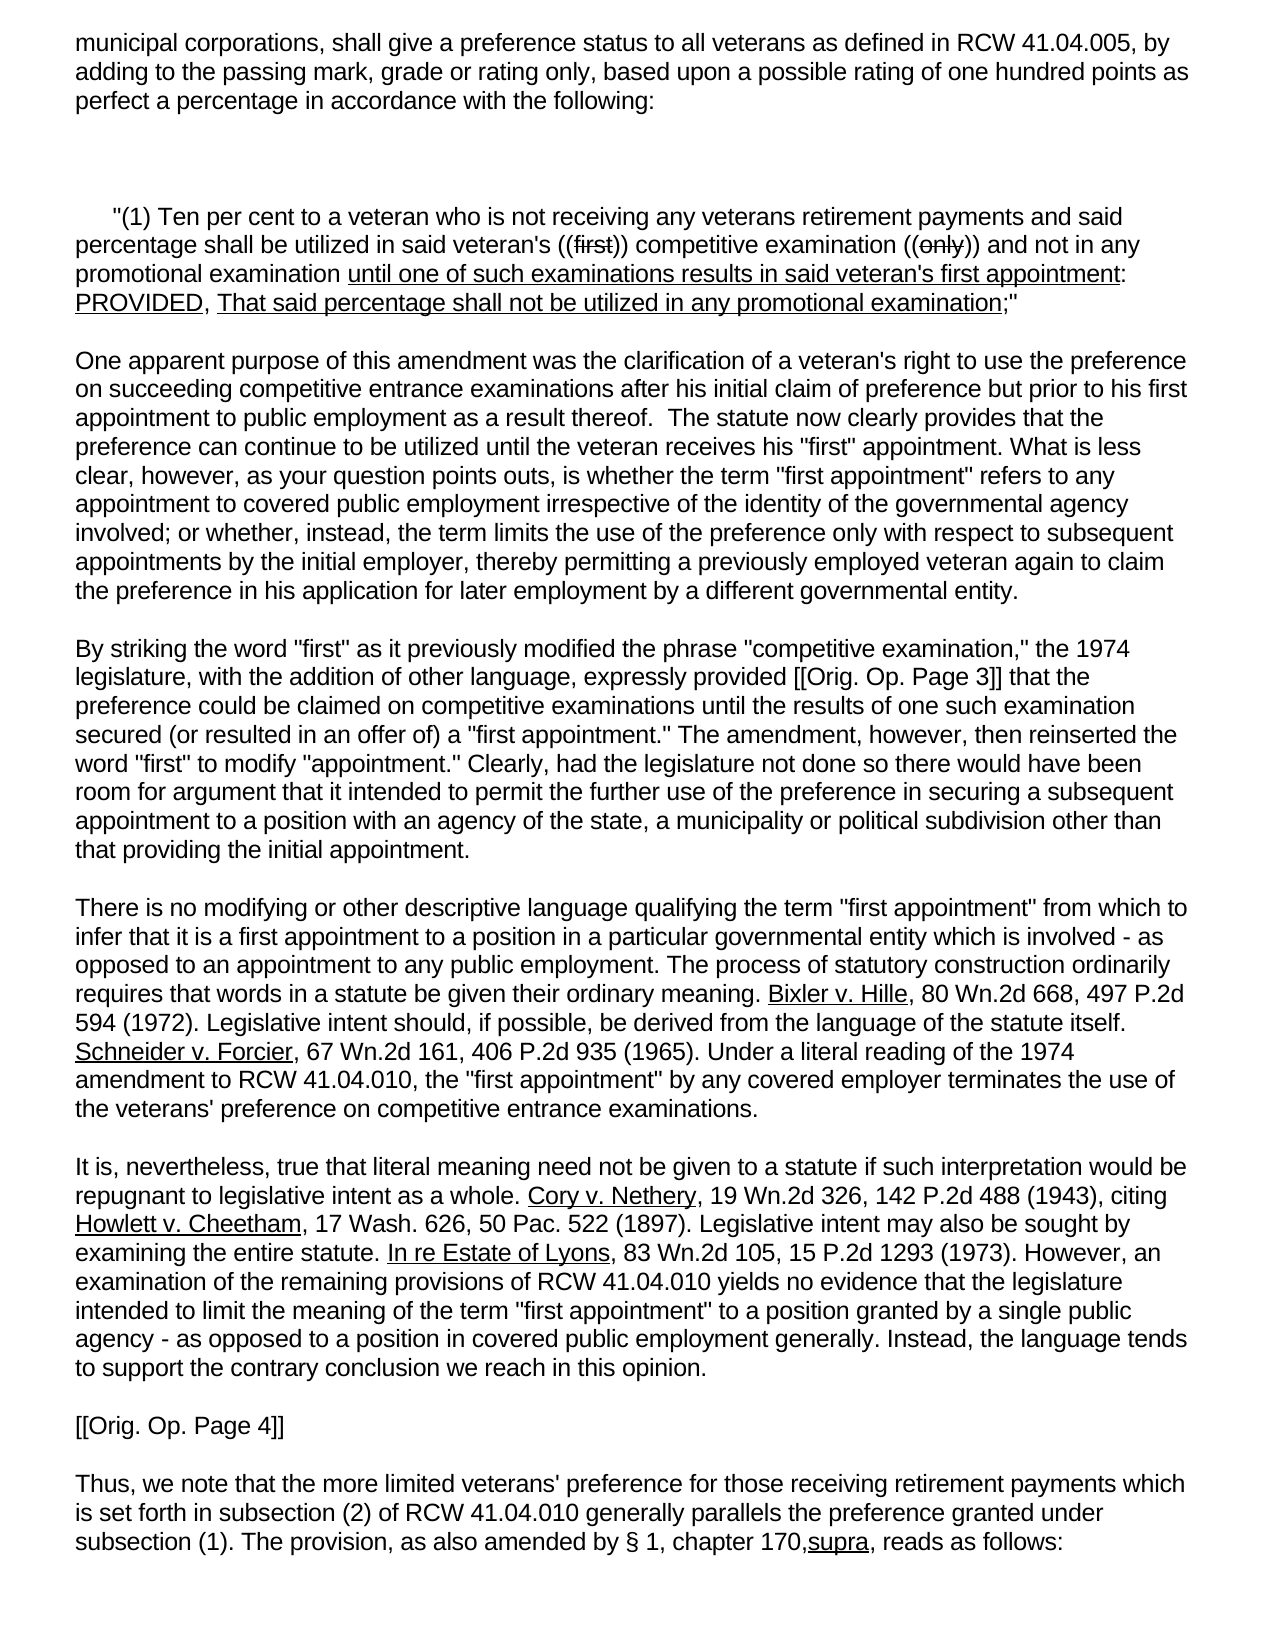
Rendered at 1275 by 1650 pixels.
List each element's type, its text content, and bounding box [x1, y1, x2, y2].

text Thus, we note that the more limited veterans' preference for those receiving retirement payments which is set forth in subsection (2) of RCW 41.04.010 generally parallels the preference granted under subsection (1). The provision, as also amended by § 1, chapter 170,supra, reads as follows: [75, 1469, 1200, 1555]
text [[Orig. Op. Page 4]] [75, 1411, 1200, 1440]
text There is no modifying or other descriptive language qualifying the term "first appointment" from which to infer that it is a first appointment to a position in a particular governmental entity which is involved - as opposed to an appointment to any public employment. The process of statutory construction ordinarily requires that words in a statute be given their ordinary meaning. Bixler v. Hille, 80 Wn.2d 668, 497 P.2d 594 (1972). Legislative intent should, if possible, be derived from the language of the statute itself. Schneider v. Forcier, 67 Wn.2d 161, 406 P.2d 935 (1965). Under a literal reading of the 1974 amendment to RCW 41.04.010, the "first appointment" by any covered employer terminates the use of the veterans' preference on competitive entrance examinations. [75, 893, 1200, 1123]
text One apparent purpose of this amendment was the clarification of a veteran's right to use the preference on succeeding competitive entrance examinations after his initial claim of preference but prior to his first appointment to public employment as a result thereof. The statute now clearly provides that the preference can continue to be utilized until the veteran receives his "first" appointment. What is less clear, however, as your question points outs, is whether the term "first appointment" refers to any appointment to covered public employment irrespective of the identity of the governmental agency involved; or whether, instead, the term limits the use of the preference only with respect to subsequent appointments by the initial employer, thereby permitting a previously employed veteran again to claim the preference in his application for later employment by a different governmental entity. [75, 346, 1200, 604]
text "(1) Ten per cent to a veteran who is not receiving any veterans retirement payments and said percentage shall be utilized in said veteran's ((first)) competitive examination ((only)) and not in any promotional examination until one of such examinations results in said veteran's first appointment: PROVIDED, That said percentage shall not be utilized in any promotional examination;" [75, 201, 1200, 316]
text It is, nevertheless, true that literal meaning need not be given to a statute if such interpretation would be repugnant to legislative intent as a whole. Cory v. Nethery, 19 Wn.2d 326, 142 P.2d 488 (1943), citing Howlett v. Cheetham, 17 Wash. 626, 50 Pac. 522 (1897). Legislative intent may also be sought by examining the entire statute. In re Estate of Lyons, 83 Wn.2d 105, 15 P.2d 1293 (1973). However, an examination of the remaining provisions of RCW 41.04.010 yields no evidence that the legislature intended to limit the meaning of the term "first appointment" to a position granted by a single public agency - as opposed to a position in covered public employment generally. Instead, the language tends to support the contrary conclusion we reach in this opinion. [75, 1152, 1200, 1382]
text municipal corporations, shall give a preference status to all veterans as defined in RCW 41.04.005, by adding to the passing mark, grade or rating only, based upon a possible rating of one hundred points as perfect a percentage in accordance with the following: [75, 28, 1200, 114]
text By striking the word "first" as it previously modified the phrase "competitive examination," the 1974 legislature, with the addition of other language, expressly provided [[Orig. Op. Page 3]] that the preference could be claimed on competitive examinations until the results of one such examination secured (or resulted in an offer of) a "first appointment." The amendment, however, then reinserted the word "first" to modify "appointment." Clearly, had the legislature not done so there would have been room for argument that it intended to permit the further use of the preference in securing a subsequent appointment to a position with an agency of the state, a municipality or political subdivision other than that providing the initial appointment. [75, 633, 1200, 863]
